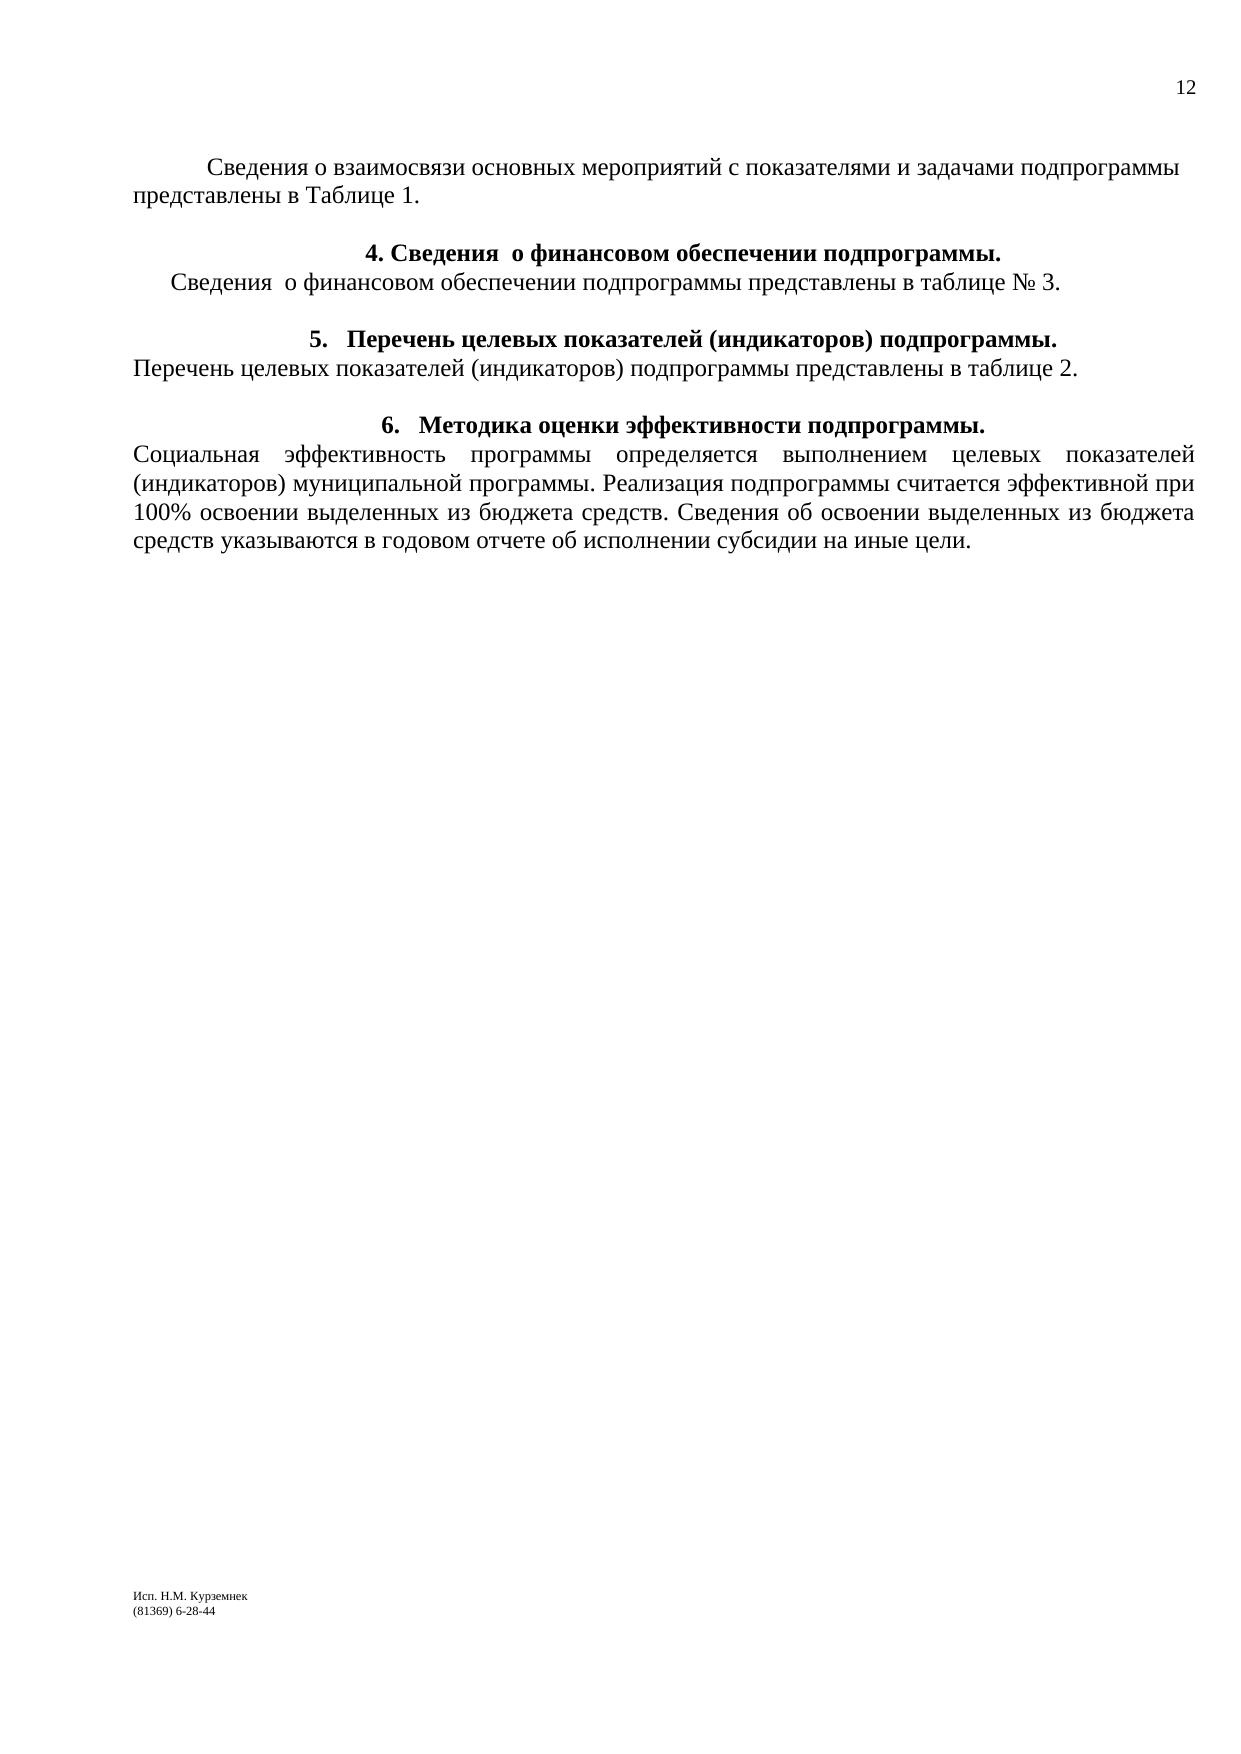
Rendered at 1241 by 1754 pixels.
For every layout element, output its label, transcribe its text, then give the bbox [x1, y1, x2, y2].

text Перечень целевых показателей (индикаторов) подпрограммы представлены в таблице 2. [133, 353, 1196, 382]
text Сведения о финансовом обеспечении подпрограммы представлены в таблице № 3. [170, 267, 1196, 296]
text (81369) 6-28-44 [133, 1603, 1196, 1618]
text Исп. Н.М. Курземнек [133, 1589, 1196, 1603]
text Социальная эффективность программы определяется выполнением целевых показателей (индикаторов) муниципальной программы. Реализация подпрограммы считается эффективной при 100% освоении выделенных из бюджета средств. Сведения об освоении выделенных из бюджета средств указываются в годовом отчете об исполнении субсидии на иные цели. [133, 439, 1196, 554]
text 4. Сведения о финансовом обеспечении подпрограммы. [170, 238, 1196, 267]
list Методика оценки эффективности подпрограммы. [170, 411, 1196, 439]
list Перечень целевых показателей (индикаторов) подпрограммы. [170, 324, 1196, 353]
text Сведения о взаимосвязи основных мероприятий с показателями и задачами подпрограммы представлены в Таблице 1. [133, 152, 1196, 209]
